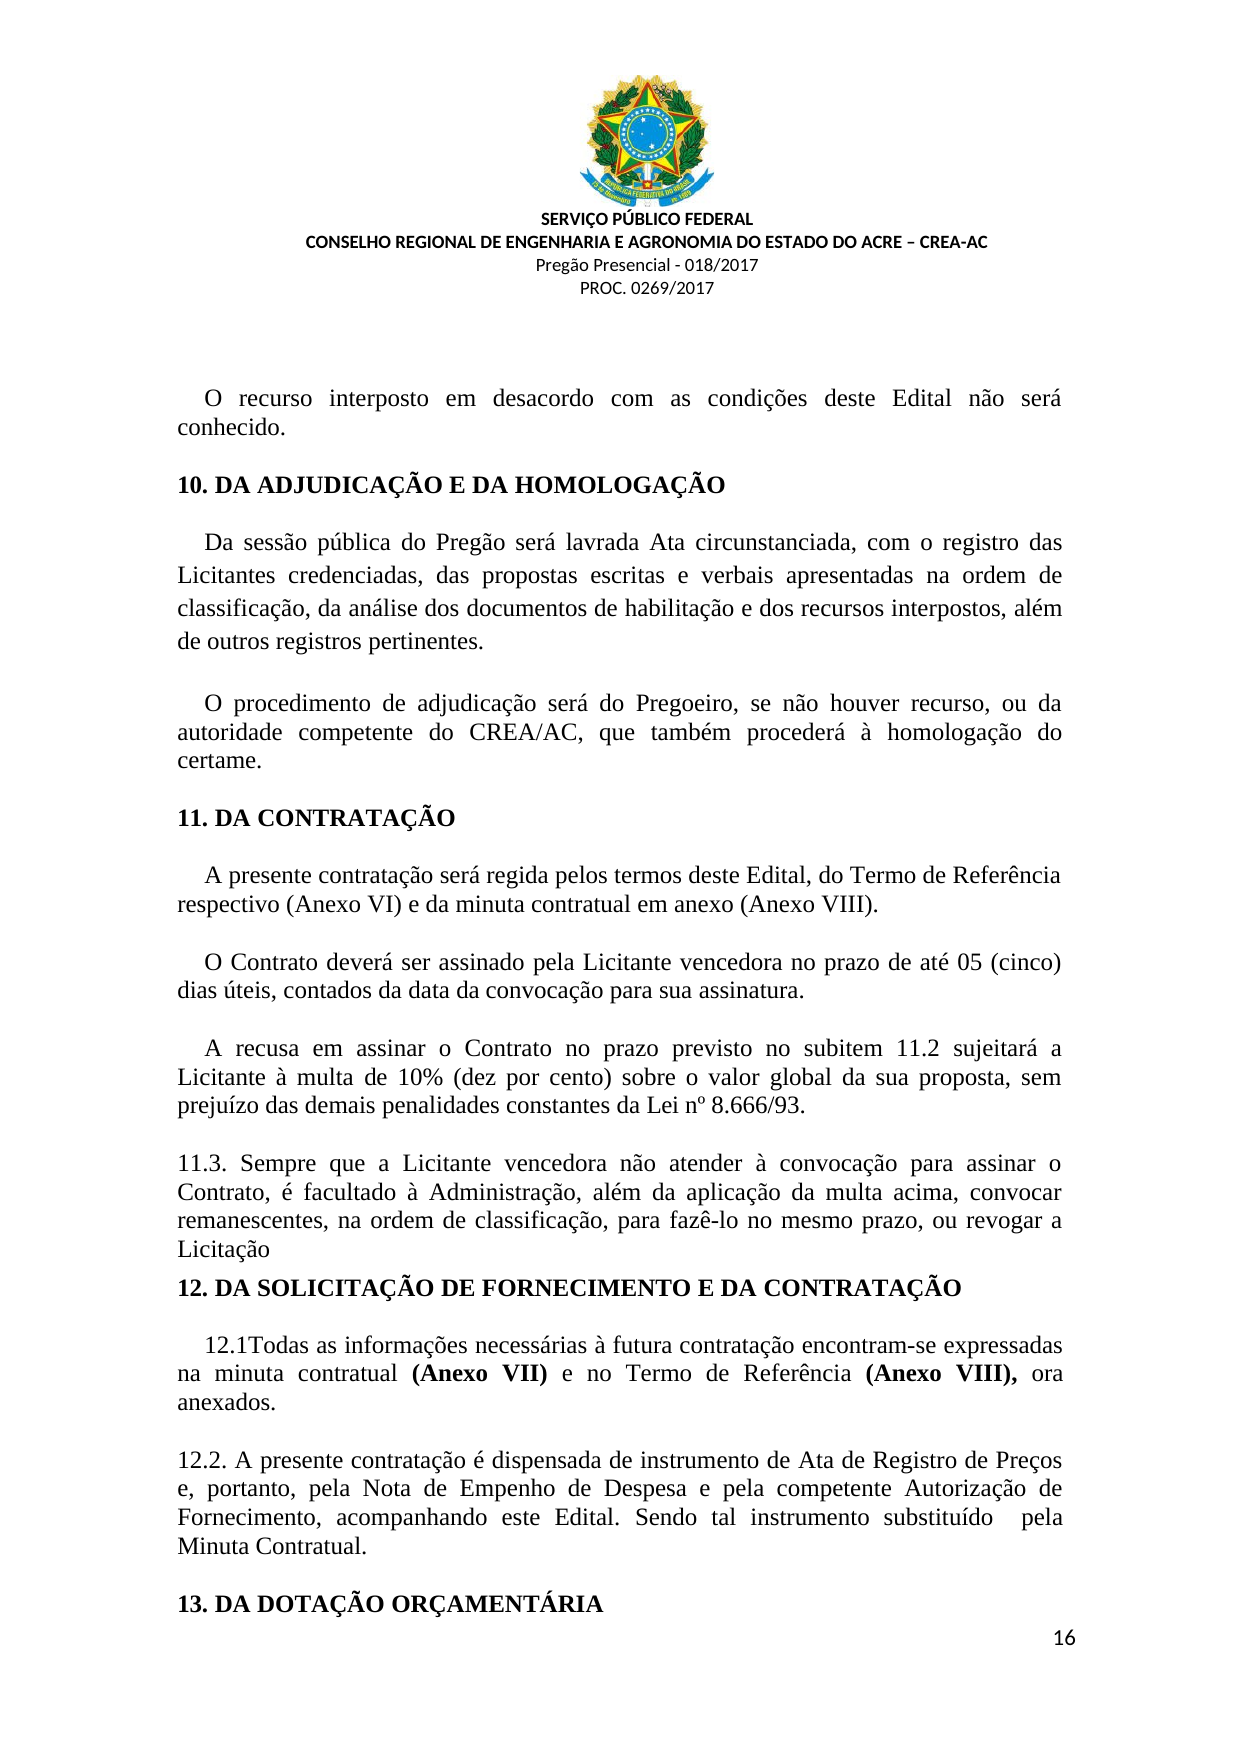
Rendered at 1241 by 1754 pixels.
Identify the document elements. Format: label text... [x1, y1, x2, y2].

list A recusa em assinar o Contrato no prazo previsto no subitem 11.2 sujeitará a Licitante à multa de 10% (dez por cento) sobre o valor global da sua proposta, sem prejuízo das demais penalidades constantes da Lei nº 8.666/93. [177, 1033, 1063, 1119]
text 12.2. A presente contratação é dispensada de instrumento de Ata de Registro de Preços e, portanto, pela Nota de Empenho de Despesa e pela competente Autorização de Fornecimento, acompanhando este Edital. Sendo tal instrumento substituído pela Minuta Contratual. [177, 1445, 1063, 1560]
list O procedimento de adjudicação será do Pregoeiro, se não houver recurso, ou da autoridade competente do CREA/AC, que também procederá à homologação do certame. [177, 688, 1063, 774]
list A presente contratação será regida pelos termos deste Edital, do Termo de Referência respectivo (Anexo VI) e da minuta contratual em anexo (Anexo VIII). [177, 861, 1062, 918]
list O recurso interposto em desacordo com as condições deste Edital não será conhecido. [177, 383, 1063, 441]
text 11.3. Sempre que a Licitante vencedora não atender à convocação para assinar o Contrato, é facultado à Administração, além da aplicação da multa acima, convocar remanescentes, na ordem de classificação, para fazê-lo no mesmo prazo, ou revogar a Licitação [177, 1148, 1063, 1263]
list 12.1Todas as informações necessárias à futura contratação encontram-se expressadas na minuta contratual (Anexo VII) e no Termo de Referência (Anexo VIII), ora anexados. [177, 1330, 1063, 1416]
subtitle DA ADJUDICAÇÃO E DA HOMOLOGAÇÃO [177, 470, 1076, 499]
list Da sessão pública do Pregão será lavrada Ata circunstanciada, com o registro das Licitantes credenciadas, das propostas escritas e verbais apresentadas na ordem de classificação, da análise dos documentos de habilitação e dos recursos interpostos, além de outros registros pertinentes. [177, 527, 1063, 655]
subtitle DA SOLICITAÇÃO DE FORNECIMENTO E DA CONTRATAÇÃO [177, 1273, 1076, 1301]
picture [579, 75, 715, 207]
subtitle DA CONTRATAÇÃO [177, 803, 1076, 832]
subtitle DA DOTAÇÃO ORÇAMENTÁRIA [177, 1589, 1076, 1618]
list O Contrato deverá ser assinado pela Licitante vencedora no prazo de até 05 (cinco) dias úteis, contados da data da convocação para sua assinatura. [177, 947, 1063, 1004]
